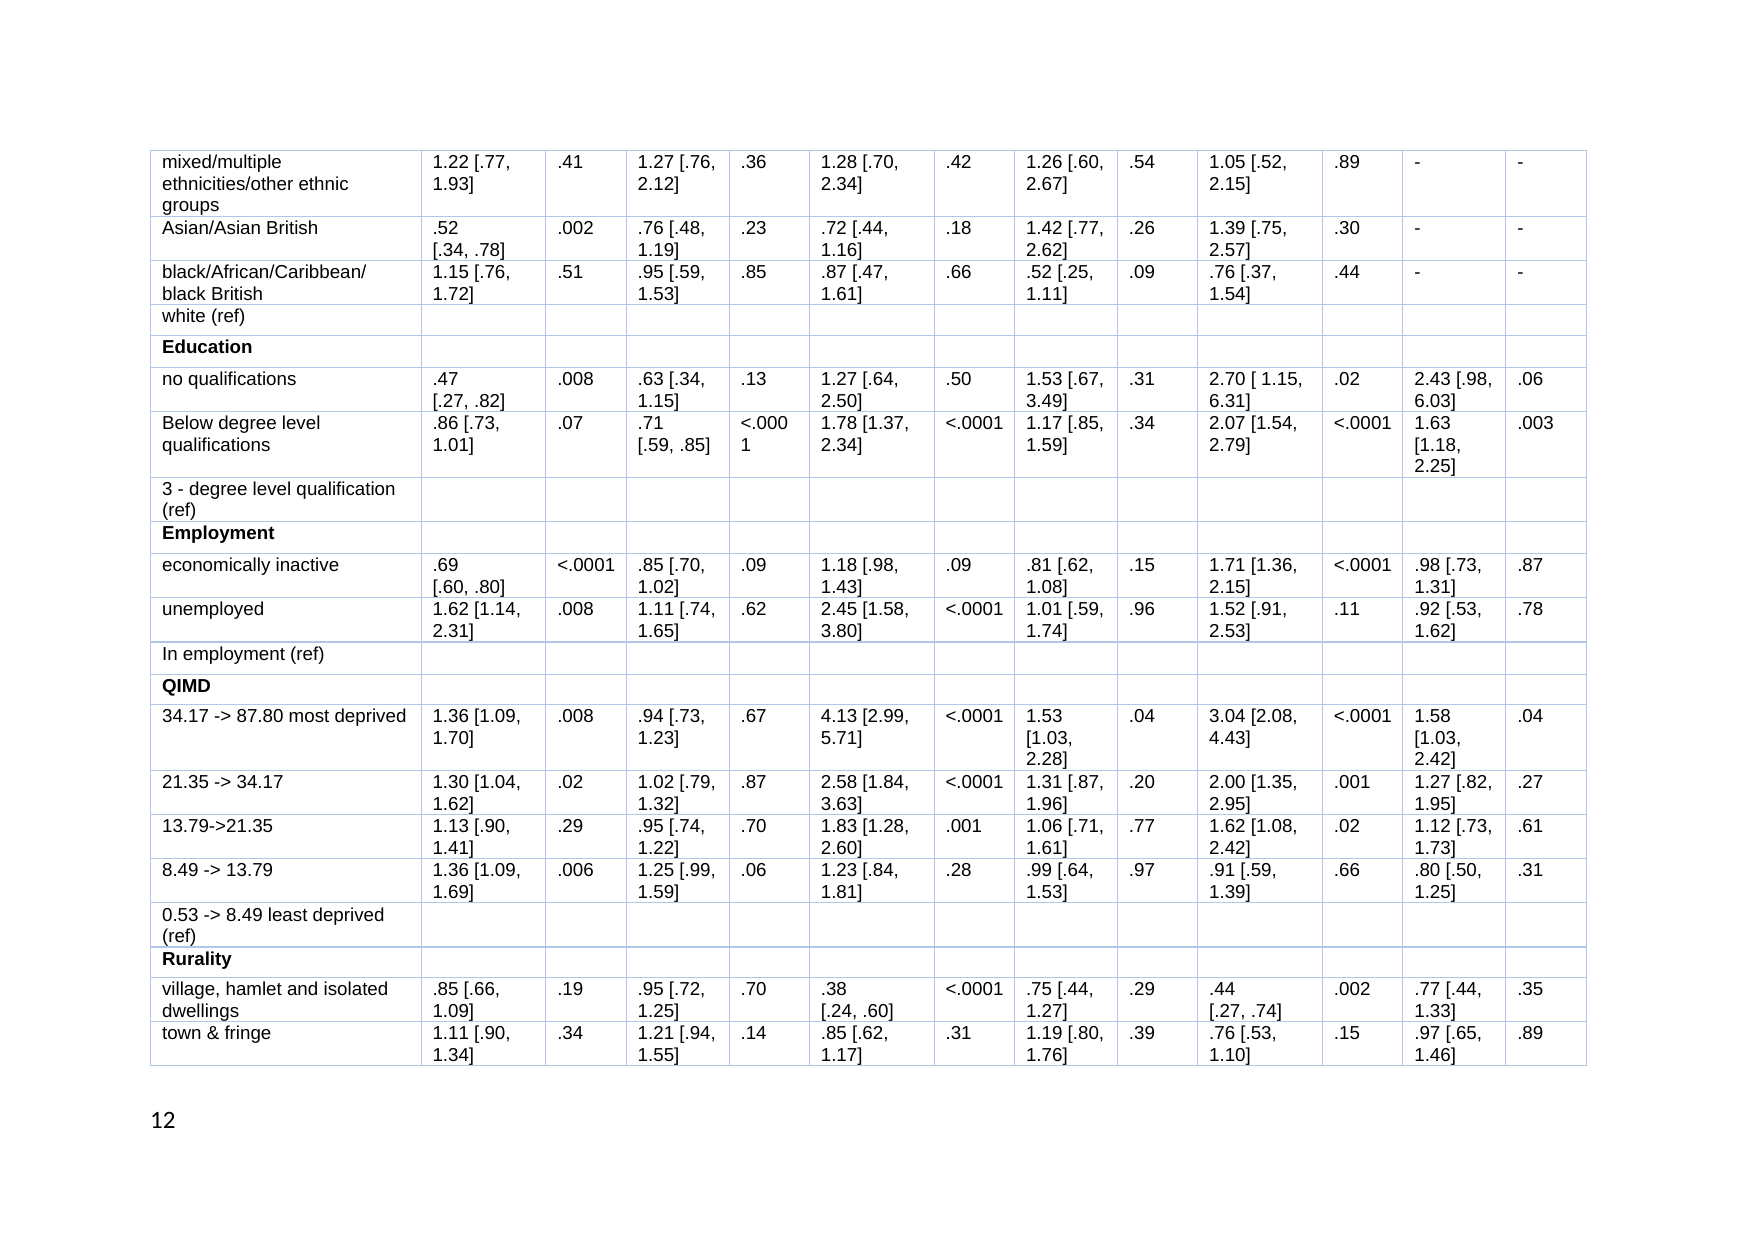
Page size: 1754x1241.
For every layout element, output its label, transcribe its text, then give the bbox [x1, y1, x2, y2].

table_cell .29 [1118, 978, 1197, 1021]
table_cell .99 [.64, 1.53] [1015, 859, 1117, 902]
table_cell <.0001 [935, 978, 1014, 1021]
table_cell [1403, 903, 1505, 946]
table_cell 1.31 [.87, 1.96] [1015, 771, 1117, 814]
table_cell 1.71 [1.36, 2.15] [1198, 554, 1322, 597]
table_cell .80 [.50, 1.25] [1403, 859, 1505, 902]
table_cell [546, 675, 626, 704]
table_cell [546, 478, 626, 521]
table_cell .27 [1506, 771, 1586, 814]
table_cell [1403, 478, 1505, 521]
table_cell village, hamlet and isolated dwellings [151, 978, 421, 1021]
table_cell 1.17 [.85, 1.59] [1015, 412, 1117, 477]
table_cell 1.22 [.77, 1.93] [422, 151, 545, 216]
table_cell 1.78 [1.37, 2.34] [810, 412, 934, 477]
table_cell [810, 305, 934, 334]
table_cell .95 [.72, 1.25] [627, 978, 729, 1021]
table_cell <.0001 [935, 598, 1014, 641]
table_cell [1403, 305, 1505, 334]
table_cell [1118, 478, 1197, 521]
table_cell 1.36 [1.09, 1.69] [422, 859, 545, 902]
table_cell .98 [.73, 1.31] [1403, 554, 1505, 597]
table_cell .66 [1323, 859, 1402, 902]
table_cell 13.79->21.35 [151, 815, 421, 858]
table_cell In employment (ref) [151, 643, 421, 673]
table_cell .70 [730, 978, 809, 1021]
table_cell .008 [546, 368, 626, 411]
table_cell [730, 675, 809, 704]
table_cell .09 [935, 554, 1014, 597]
table_cell .61 [1506, 815, 1586, 858]
table_cell [1198, 643, 1322, 673]
table_cell .89 [1323, 151, 1402, 216]
table_cell [627, 522, 729, 553]
table_cell 1.83 [1.28, 2.60] [810, 815, 934, 858]
table_cell .02 [1323, 815, 1402, 858]
table_cell [810, 522, 934, 553]
table_cell [546, 522, 626, 553]
table_cell [422, 336, 545, 367]
table_cell [546, 903, 626, 946]
table_cell [935, 948, 1014, 977]
table_cell .96 [1118, 598, 1197, 641]
table_cell Rurality [151, 948, 421, 977]
table_cell 2.43 [.98, 6.03] [1403, 368, 1505, 411]
table_cell .19 [546, 978, 626, 1021]
table_cell [1198, 305, 1322, 334]
table_cell .86 [.73, 1.01] [422, 412, 545, 477]
table_cell 2.45 [1.58, 3.80] [810, 598, 934, 641]
table_cell [1198, 478, 1322, 521]
table_cell .72 [.44, 1.16] [810, 217, 934, 260]
table_cell .87 [730, 771, 809, 814]
table_cell <.0001 [730, 412, 809, 477]
table_cell 1.27 [.82, 1.95] [1403, 771, 1505, 814]
table_cell <.0001 [1323, 412, 1402, 477]
table_cell 1.13 [.90, 1.41] [422, 815, 545, 858]
table_cell [422, 522, 545, 553]
table_cell .31 [1506, 859, 1586, 902]
table_cell .85 [.62, 1.17] [810, 1022, 934, 1065]
table_cell 1.11 [.74, 1.65] [627, 598, 729, 641]
table_cell <.0001 [1323, 705, 1402, 770]
table_cell 0.53 -> 8.49 least deprived (ref) [151, 903, 421, 946]
table_cell [935, 478, 1014, 521]
table_cell <.0001 [1323, 554, 1402, 597]
table_cell [810, 643, 934, 673]
table_cell [627, 478, 729, 521]
table_cell [1506, 903, 1586, 946]
table_cell [935, 903, 1014, 946]
table_cell 1.52 [.91, 2.53] [1198, 598, 1322, 641]
table_cell [1323, 522, 1402, 553]
table_cell [627, 336, 729, 367]
table_cell mixed/multiple ethnicities/other ethnic groups [151, 151, 421, 216]
table_cell .36 [730, 151, 809, 216]
table_cell [1323, 478, 1402, 521]
table_cell .95 [.74, 1.22] [627, 815, 729, 858]
table_cell 3 - degree level qualification (ref) [151, 478, 421, 521]
table_cell [422, 643, 545, 673]
table_cell .52 [.25, 1.11] [1015, 261, 1117, 304]
table_cell 21.35 -> 34.17 [151, 771, 421, 814]
table_cell [546, 305, 626, 334]
table_cell 1.06 [.71, 1.61] [1015, 815, 1117, 858]
table_cell [1198, 522, 1322, 553]
table_cell 1.53 [1.03, 2.28] [1015, 705, 1117, 770]
table_cell 1.62 [1.08, 2.42] [1198, 815, 1322, 858]
table_cell .31 [935, 1022, 1014, 1065]
table_cell .06 [730, 859, 809, 902]
table_cell [1403, 643, 1505, 673]
table_cell .002 [1323, 978, 1402, 1021]
table_cell .87 [.47, 1.61] [810, 261, 934, 304]
table_cell <.0001 [546, 554, 626, 597]
table_cell .50 [935, 368, 1014, 411]
table_cell [1506, 522, 1586, 553]
table_cell .87 [1506, 554, 1586, 597]
table_cell .18 [935, 217, 1014, 260]
table_cell [422, 948, 545, 977]
table_cell .31 [1118, 368, 1197, 411]
table_cell [422, 903, 545, 946]
table_cell .09 [730, 554, 809, 597]
table_cell [627, 675, 729, 704]
table_cell [1323, 305, 1402, 334]
table_cell 1.11 [.90, 1.34] [422, 1022, 545, 1065]
table_cell 1.23 [.84, 1.81] [810, 859, 934, 902]
table_cell [1198, 675, 1322, 704]
table_cell [1118, 643, 1197, 673]
table_cell QIMD [151, 675, 421, 704]
table_cell [1015, 336, 1117, 367]
table_cell [730, 305, 809, 334]
table_cell [546, 643, 626, 673]
table_cell .70 [730, 815, 809, 858]
table_cell [1015, 903, 1117, 946]
table_cell [1118, 336, 1197, 367]
table_cell [1118, 305, 1197, 334]
table_cell [1403, 948, 1505, 977]
table_cell 1.12 [.73, 1.73] [1403, 815, 1505, 858]
table_cell Employment [151, 522, 421, 553]
table_cell [1198, 948, 1322, 977]
table_cell 1.02 [.79, 1.32] [627, 771, 729, 814]
table_cell .97 [.65, 1.46] [1403, 1022, 1505, 1065]
table_cell [546, 336, 626, 367]
table_cell - [1506, 261, 1586, 304]
table_cell [810, 675, 934, 704]
table_cell .42 [935, 151, 1014, 216]
table_cell .008 [546, 705, 626, 770]
table_cell - [1403, 261, 1505, 304]
table_cell [1015, 948, 1117, 977]
table_cell [1323, 336, 1402, 367]
table_cell [810, 903, 934, 946]
table_cell 1.15 [.76, 1.72] [422, 261, 545, 304]
table_cell 1.27 [.64, 2.50] [810, 368, 934, 411]
table_cell 1.21 [.94, 1.55] [627, 1022, 729, 1065]
table_cell 1.58 [1.03, 2.42] [1403, 705, 1505, 770]
table_cell .69 [.60, .80] [422, 554, 545, 597]
table_cell .30 [1323, 217, 1402, 260]
table_cell .67 [730, 705, 809, 770]
table_cell [1506, 675, 1586, 704]
table_cell [1323, 903, 1402, 946]
table_cell .14 [730, 1022, 809, 1065]
table_cell .94 [.73, 1.23] [627, 705, 729, 770]
table_cell .95 [.59, 1.53] [627, 261, 729, 304]
table_cell <.0001 [935, 705, 1014, 770]
table_cell .11 [1323, 598, 1402, 641]
table_cell .001 [1323, 771, 1402, 814]
table_cell 1.19 [.80, 1.76] [1015, 1022, 1117, 1065]
table_cell .76 [.53, 1.10] [1198, 1022, 1322, 1065]
table_cell black/African/Caribbean/black British [151, 261, 421, 304]
table_cell 2.07 [1.54, 2.79] [1198, 412, 1322, 477]
table_cell .54 [1118, 151, 1197, 216]
table_cell 34.17 -> 87.80 most deprived [151, 705, 421, 770]
table_cell .13 [730, 368, 809, 411]
table_cell [1323, 643, 1402, 673]
table_cell [935, 305, 1014, 334]
table_cell 2.00 [1.35, 2.95] [1198, 771, 1322, 814]
table_cell 4.13 [2.99, 5.71] [810, 705, 934, 770]
table_cell [1323, 948, 1402, 977]
table_cell .77 [1118, 815, 1197, 858]
table_cell - [1403, 151, 1505, 216]
table_cell 1.63 [1.18, 2.25] [1403, 412, 1505, 477]
table_cell .28 [935, 859, 1014, 902]
table_cell no qualifications [151, 368, 421, 411]
table_cell .20 [1118, 771, 1197, 814]
table_cell [1506, 643, 1586, 673]
table_cell .62 [730, 598, 809, 641]
table_cell [627, 948, 729, 977]
table_cell .44 [.27, .74] [1198, 978, 1322, 1021]
table_cell [1118, 522, 1197, 553]
table_cell [546, 948, 626, 977]
table_cell 1.36 [1.09, 1.70] [422, 705, 545, 770]
table_cell .92 [.53, 1.62] [1403, 598, 1505, 641]
table_cell [1506, 336, 1586, 367]
table_cell 1.62 [1.14, 2.31] [422, 598, 545, 641]
table_cell [627, 903, 729, 946]
table_cell .34 [546, 1022, 626, 1065]
table_cell .003 [1506, 412, 1586, 477]
table_cell .76 [.48, 1.19] [627, 217, 729, 260]
table_cell .35 [1506, 978, 1586, 1021]
table_cell .38 [.24, .60] [810, 978, 934, 1021]
table_cell [1118, 948, 1197, 977]
table_cell [1118, 675, 1197, 704]
table_cell 1.18 [.98, 1.43] [810, 554, 934, 597]
table_cell .97 [1118, 859, 1197, 902]
table_cell .78 [1506, 598, 1586, 641]
table_cell [730, 643, 809, 673]
table_cell [1323, 675, 1402, 704]
table_cell Below degree level qualifications [151, 412, 421, 477]
table_cell [1198, 903, 1322, 946]
table_cell .41 [546, 151, 626, 216]
table_cell [935, 675, 1014, 704]
table_cell 8.49 -> 13.79 [151, 859, 421, 902]
table_cell [1506, 305, 1586, 334]
table_cell .008 [546, 598, 626, 641]
table_cell 1.27 [.76, 2.12] [627, 151, 729, 216]
table_cell .04 [1118, 705, 1197, 770]
table_cell .52 [.34, .78] [422, 217, 545, 260]
table_cell [730, 948, 809, 977]
table_cell 1.42 [.77, 2.62] [1015, 217, 1117, 260]
table_cell Asian/Asian British [151, 217, 421, 260]
table_cell 2.70 [ 1.15, 6.31] [1198, 368, 1322, 411]
table_cell 3.04 [2.08, 4.43] [1198, 705, 1322, 770]
table_cell .76 [.37, 1.54] [1198, 261, 1322, 304]
table_cell [1506, 948, 1586, 977]
table_cell .91 [.59, 1.39] [1198, 859, 1322, 902]
table_cell .34 [1118, 412, 1197, 477]
table_cell [1015, 675, 1117, 704]
table_cell [1015, 643, 1117, 673]
table_cell - [1506, 151, 1586, 216]
table_cell .81 [.62, 1.08] [1015, 554, 1117, 597]
table_cell .85 [.70, 1.02] [627, 554, 729, 597]
table_cell white (ref) [151, 305, 421, 334]
table_cell .26 [1118, 217, 1197, 260]
table_cell .06 [1506, 368, 1586, 411]
table_cell [730, 903, 809, 946]
table_cell .85 [730, 261, 809, 304]
table_cell .07 [546, 412, 626, 477]
table_cell [1506, 478, 1586, 521]
table_cell 1.01 [.59, 1.74] [1015, 598, 1117, 641]
table_cell .09 [1118, 261, 1197, 304]
table_cell .15 [1118, 554, 1197, 597]
table_cell 1.25 [.99, 1.59] [627, 859, 729, 902]
table_cell 1.26 [.60, 2.67] [1015, 151, 1117, 216]
table_cell [730, 478, 809, 521]
table_cell .15 [1323, 1022, 1402, 1065]
table_cell [935, 336, 1014, 367]
table_cell .85 [.66, 1.09] [422, 978, 545, 1021]
table_cell - [1506, 217, 1586, 260]
table_cell .02 [546, 771, 626, 814]
table_cell .51 [546, 261, 626, 304]
table_cell [1198, 336, 1322, 367]
table_cell .77 [.44, 1.33] [1403, 978, 1505, 1021]
table_cell <.0001 [935, 412, 1014, 477]
table_cell .04 [1506, 705, 1586, 770]
table_cell [1118, 903, 1197, 946]
table_cell .23 [730, 217, 809, 260]
table_cell [1015, 478, 1117, 521]
table_cell 1.05 [.52, 2.15] [1198, 151, 1322, 216]
table_cell .02 [1323, 368, 1402, 411]
table_cell .75 [.44, 1.27] [1015, 978, 1117, 1021]
table_cell [422, 305, 545, 334]
table_cell [1403, 675, 1505, 704]
table_cell .71 [.59, .85] [627, 412, 729, 477]
table_cell .66 [935, 261, 1014, 304]
table_cell [1403, 336, 1505, 367]
table_cell [810, 478, 934, 521]
table_cell [730, 522, 809, 553]
table_cell .006 [546, 859, 626, 902]
table_cell .89 [1506, 1022, 1586, 1065]
table_cell .44 [1323, 261, 1402, 304]
table_cell [730, 336, 809, 367]
table_cell unemployed [151, 598, 421, 641]
table_cell 1.28 [.70, 2.34] [810, 151, 934, 216]
table_cell [935, 522, 1014, 553]
table_cell 1.39 [.75, 2.57] [1198, 217, 1322, 260]
table_cell [422, 675, 545, 704]
table_cell .002 [546, 217, 626, 260]
table_cell [810, 336, 934, 367]
table_cell [627, 305, 729, 334]
table_cell [810, 948, 934, 977]
table_cell [1015, 522, 1117, 553]
table_cell .001 [935, 815, 1014, 858]
table_cell Education [151, 336, 421, 367]
table_cell [1403, 522, 1505, 553]
table_cell .29 [546, 815, 626, 858]
table_cell - [1403, 217, 1505, 260]
table_cell .47 [.27, .82] [422, 368, 545, 411]
table_cell .39 [1118, 1022, 1197, 1065]
table_cell 2.58 [1.84, 3.63] [810, 771, 934, 814]
table_cell [627, 643, 729, 673]
table_cell 1.53 [.67, 3.49] [1015, 368, 1117, 411]
table_cell economically inactive [151, 554, 421, 597]
table_cell [422, 478, 545, 521]
table_cell town & fringe [151, 1022, 421, 1065]
table_cell .63 [.34, 1.15] [627, 368, 729, 411]
table_cell 1.30 [1.04, 1.62] [422, 771, 545, 814]
table_cell <.0001 [935, 771, 1014, 814]
table_cell [1015, 305, 1117, 334]
table_cell [935, 643, 1014, 673]
